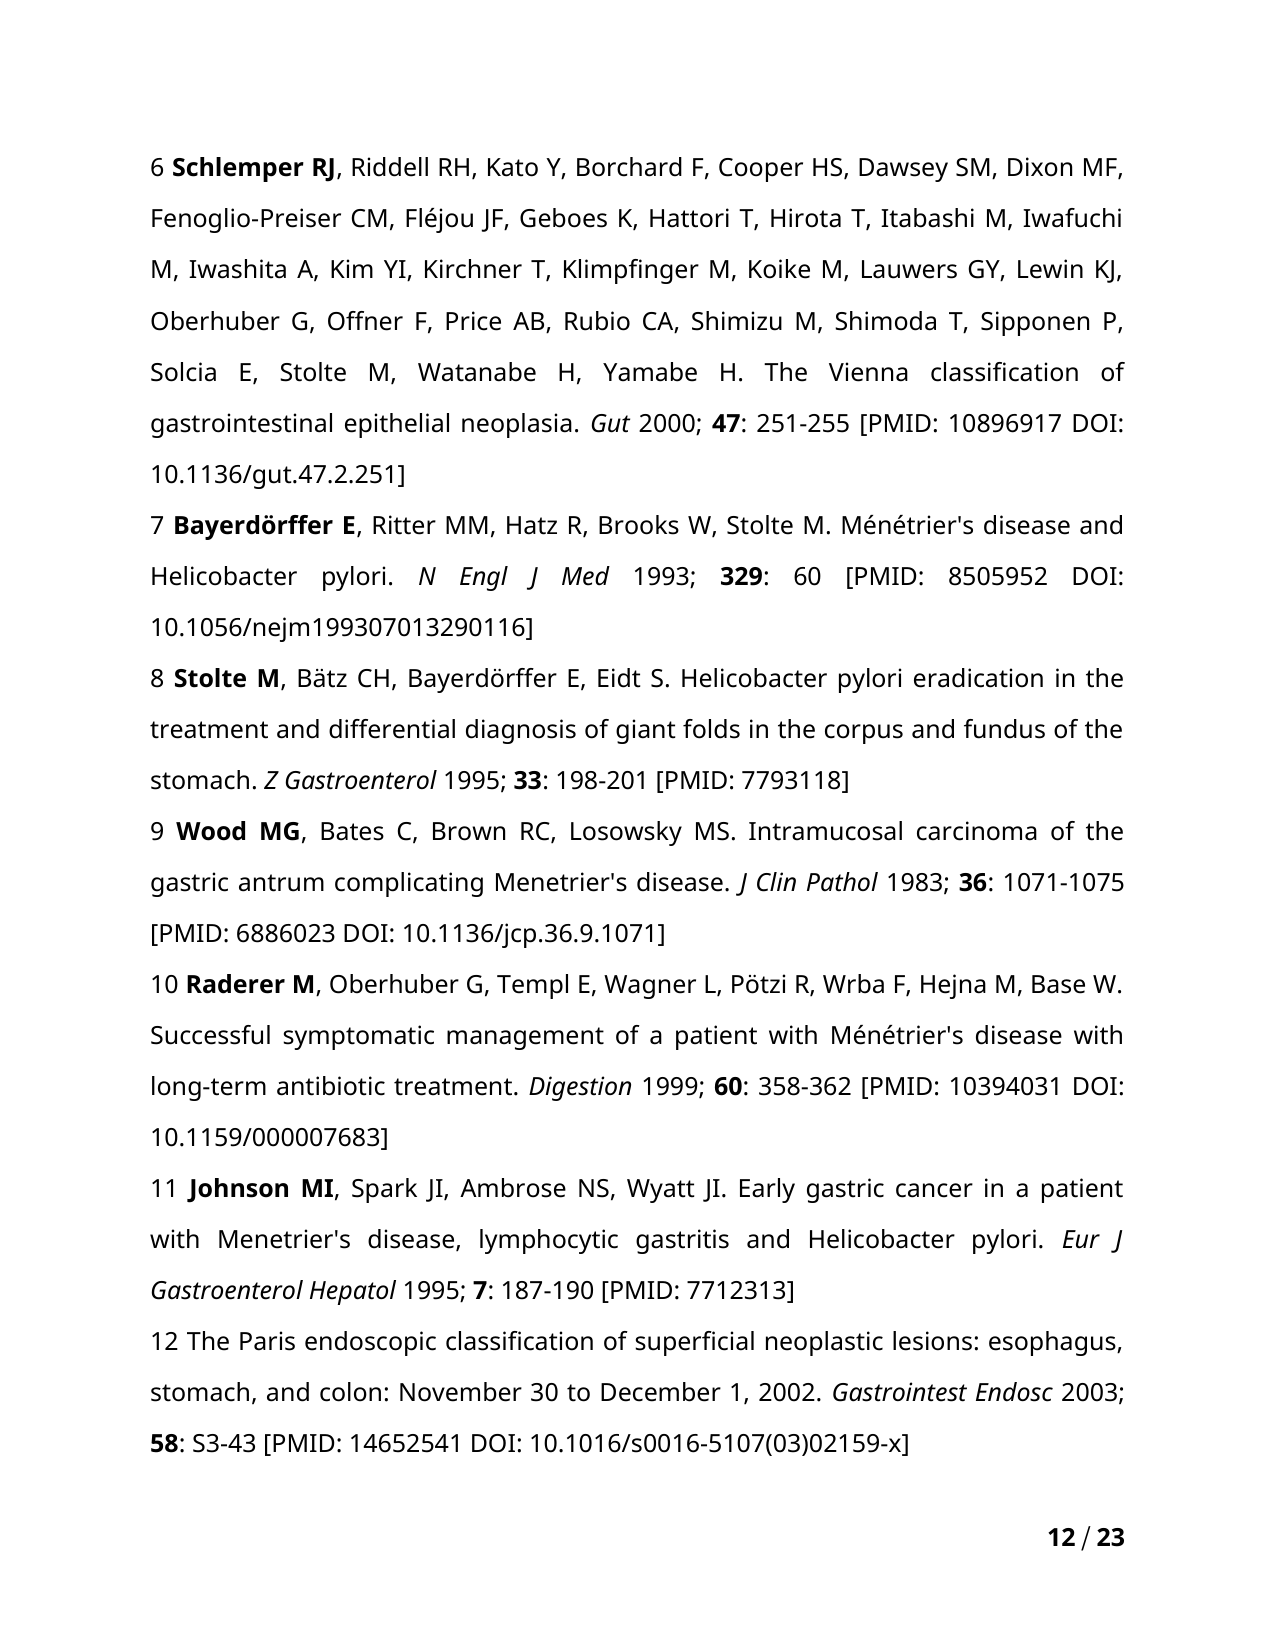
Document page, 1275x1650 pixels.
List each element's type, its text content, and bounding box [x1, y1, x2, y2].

text 9 Wood MG, Bates C, Brown RC, Losowsky MS. Intramucosal carcinoma of the gastric antrum complicating Menetrier's disease. J Clin Pathol 1983; 36: 1071-1075 [PMID: 6886023 DOI: 10.1136/jcp.36.9.1071] [150, 813, 1125, 950]
text 11 Johnson MI, Spark JI, Ambrose NS, Wyatt JI. Early gastric cancer in a patient with Menetrier's disease, lymphocytic gastritis and Helicobacter pylori. Eur J Gastroenterol Hepatol 1995; 7: 187-190 [PMID: 7712313] [150, 1171, 1125, 1307]
text 12 The Paris endoscopic classification of superficial neoplastic lesions: esophagus, stomach, and colon: November 30 to December 1, 2002. Gastrointest Endosc 2003; 58: S3-43 [PMID: 14652541 DOI: 10.1016/s0016-5107(03)02159-x] [150, 1324, 1125, 1460]
text 8 Stolte M, Bätz CH, Bayerdörffer E, Eidt S. Helicobacter pylori eradication in the treatment and differential diagnosis of giant folds in the corpus and fundus of the stomach. Z Gastroenterol 1995; 33: 198-201 [PMID: 7793118] [150, 660, 1125, 797]
text 7 Bayerdörffer E, Ritter MM, Hatz R, Brooks W, Stolte M. Ménétrier's disease and Helicobacter pylori. N Engl J Med 1993; 329: 60 [PMID: 8505952 DOI: 10.1056/nejm199307013290116] [150, 507, 1125, 643]
text 6 Schlemper RJ, Riddell RH, Kato Y, Borchard F, Cooper HS, Dawsey SM, Dixon MF, Fenoglio-Preiser CM, Fléjou JF, Geboes K, Hattori T, Hirota T, Itabashi M, Iwafuchi M, Iwashita A, Kim YI, Kirchner T, Klimpfinger M, Koike M, Lauwers GY, Lewin KJ, Oberhuber G, Offner F, Price AB, Rubio CA, Shimizu M, Shimoda T, Sipponen P, Solcia E, Stolte M, Watanabe H, Yamabe H. The Vienna classification of gastrointestinal epithelial neoplasia. Gut 2000; 47: 251-255 [PMID: 10896917 DOI: 10.1136/gut.47.2.251] [150, 150, 1125, 490]
text 10 Raderer M, Oberhuber G, Templ E, Wagner L, Pötzi R, Wrba F, Hejna M, Base W. Successful symptomatic management of a patient with Ménétrier's disease with long-term antibiotic treatment. Digestion 1999; 60: 358-362 [PMID: 10394031 DOI: 10.1159/000007683] [150, 967, 1125, 1154]
